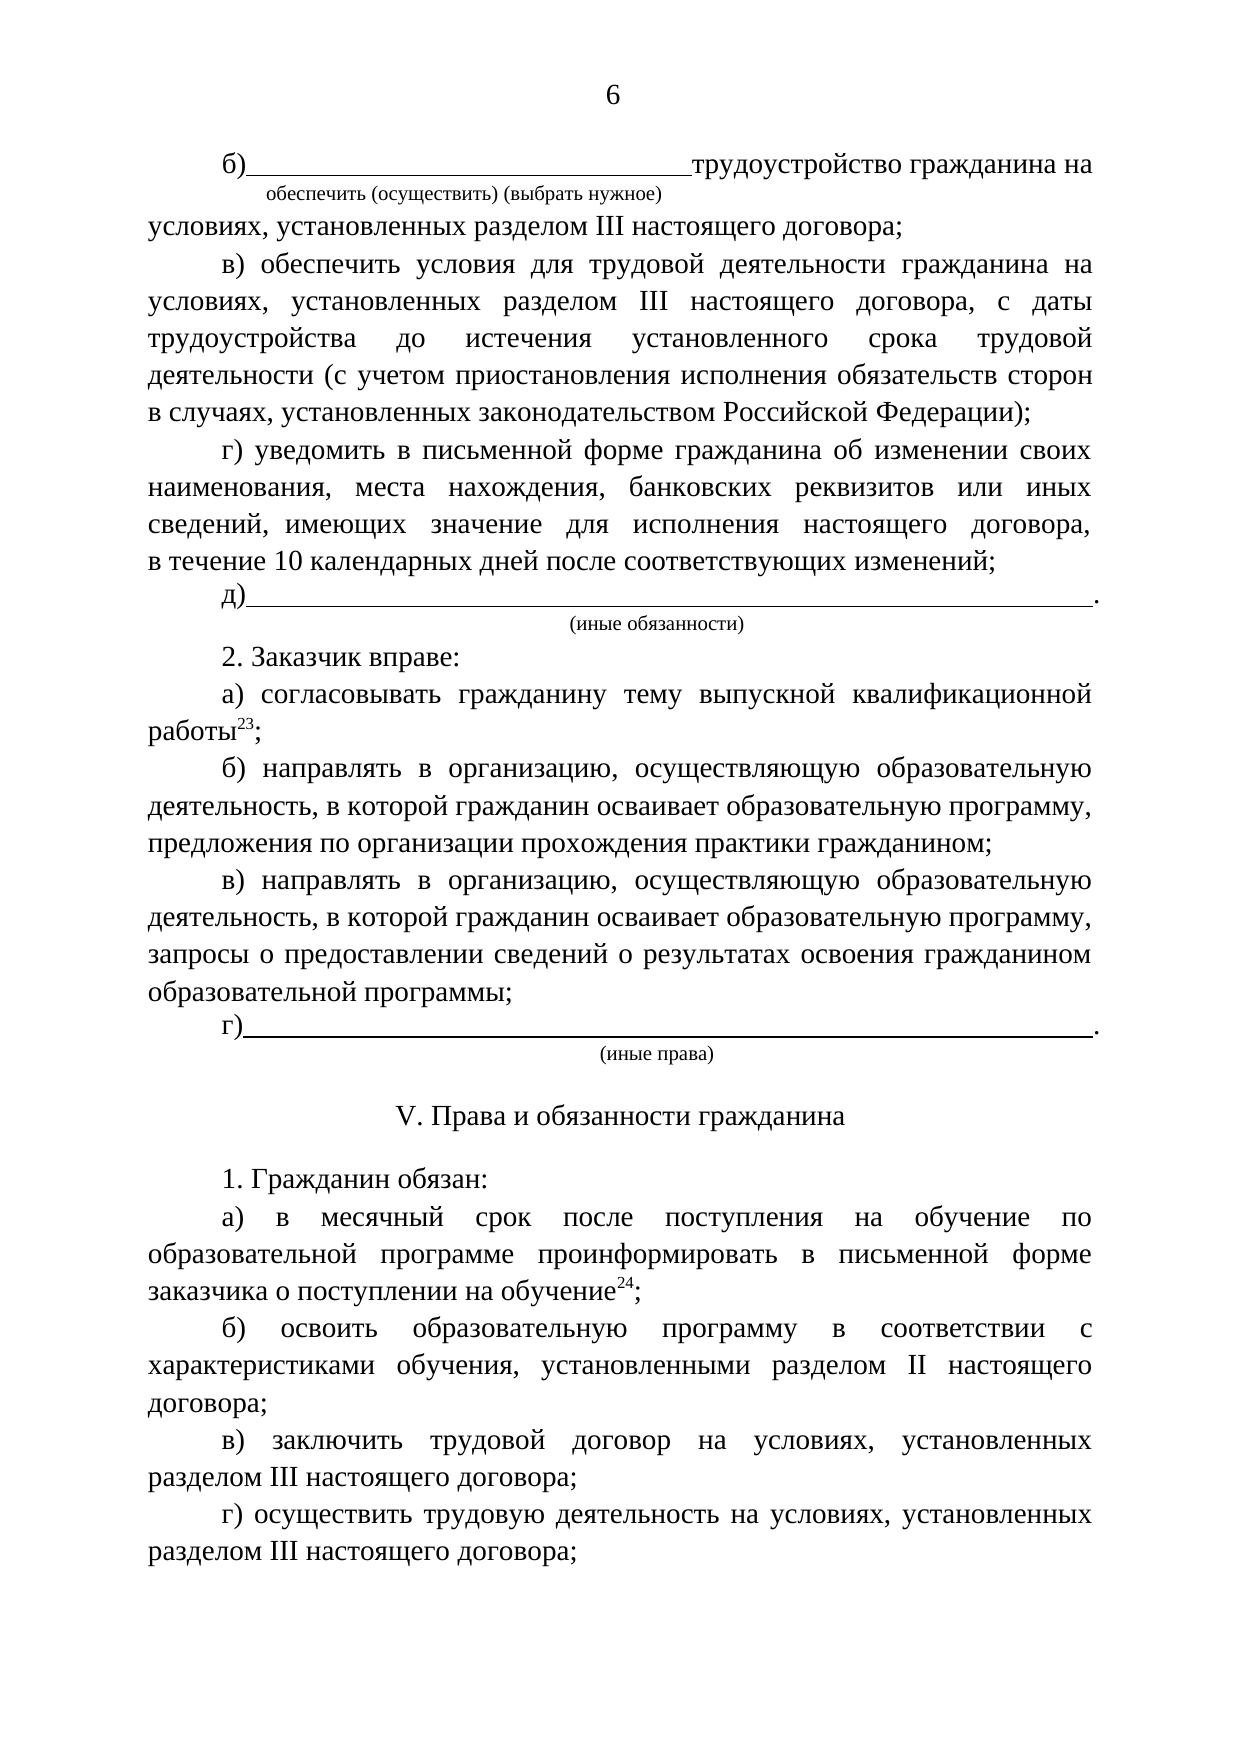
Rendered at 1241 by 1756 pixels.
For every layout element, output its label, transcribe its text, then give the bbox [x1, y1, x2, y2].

text г) осуществить трудовую деятельность на условиях, установленных разделом III настоящего договора; [148, 1496, 1093, 1567]
list Заказчик вправе: [221, 639, 1126, 672]
text д) . [196, 581, 1126, 610]
list Гражданин обязан: [221, 1161, 1126, 1195]
text обеспечить (осуществить) (выбрать нужное) [266, 180, 1126, 204]
text в) направлять в организацию, осуществляющую образовательную деятельность, в которой гражданин осваивает образовательную программу, запросы о предоставлении сведений о результатах освоения гражданином образовательной программы; [148, 862, 1092, 1007]
text условиях, установленных разделом III настоящего договора; [148, 208, 1126, 242]
text а) в месячный срок после поступления на обучение по образовательной программе проинформировать в письменной форме заказчика о поступлении на обучение24; [148, 1199, 1092, 1307]
text б) трудоустройство гражданина на [188, 146, 1126, 179]
text (иные права) [188, 1041, 1126, 1065]
text г) уведомить в письменной форме гражданина об изменении своих наименования, места нахождения, банковских реквизитов или иных сведений, имеющих значение для исполнения настоящего договора, в течение 10 календарных дней после соответствующих изменений; [148, 432, 1093, 577]
text в) обеспечить условия для трудовой деятельности гражданина на условиях, установленных разделом III настоящего договора, с даты трудоустройства до истечения установленного срока трудовой деятельности (с учетом приостановления исполнения обязательств сторон в случаях, установленных законодательством Российской Федерации); [148, 246, 1093, 428]
text в) заключить трудовой договор на условиях, установленных разделом III настоящего договора; [148, 1422, 1092, 1493]
text г) . [196, 1011, 1126, 1040]
text б) освоить образовательную программу в соответствии с характеристиками обучения, установленными разделом II настоящего договора; [148, 1310, 1093, 1418]
text а) согласовывать гражданину тему выпускной квалификационной работы23; [148, 676, 1093, 747]
text (иные обязанности) [188, 611, 1126, 635]
text б) направлять в организацию, осуществляющую образовательную деятельность, в которой гражданин осваивает образовательную программу, предложения по организации прохождения практики гражданином; [148, 751, 1092, 858]
list Права и обязанности гражданина [395, 1098, 1126, 1132]
